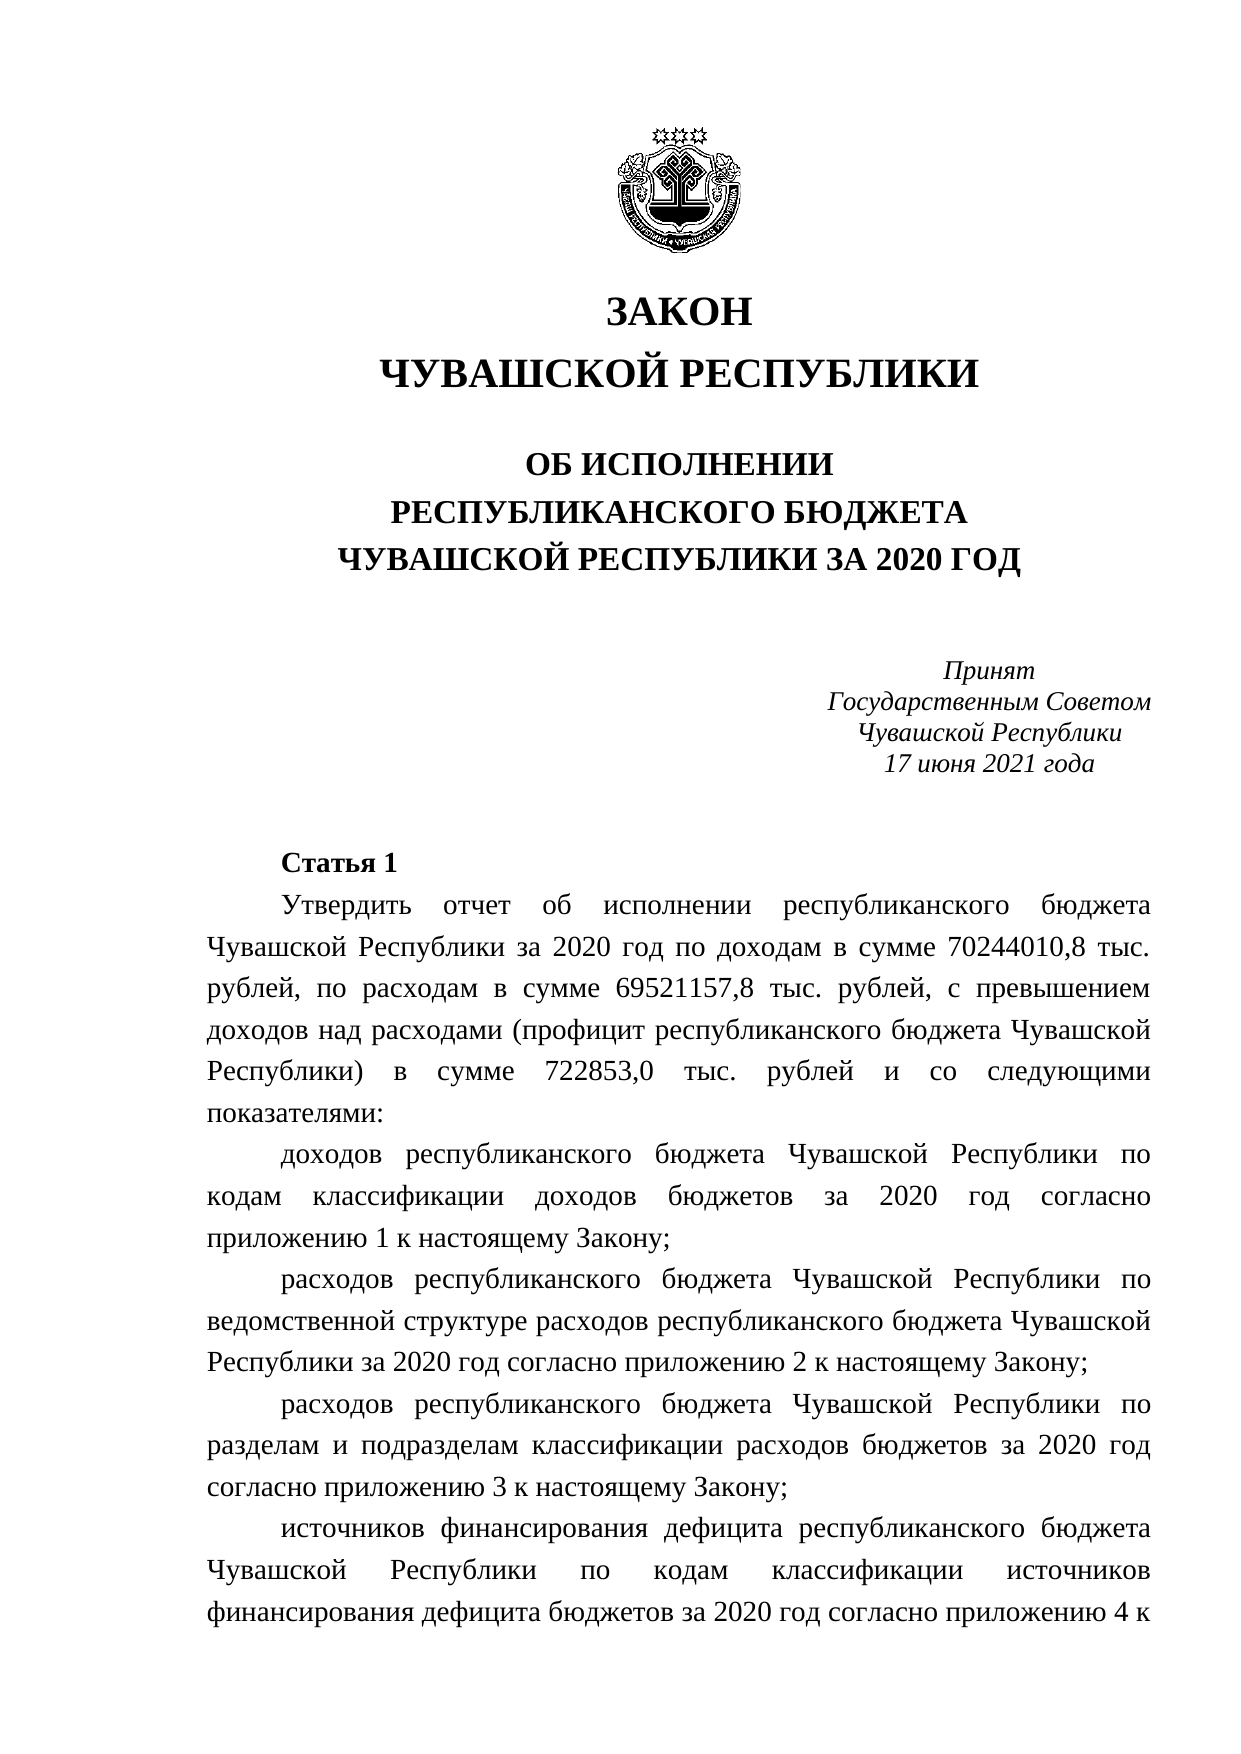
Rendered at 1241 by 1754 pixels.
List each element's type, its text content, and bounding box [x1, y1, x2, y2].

text Утвердить отчет об исполнении республиканского бюджета Чувашской Республики за 2020 год по доходам в сумме 70244010,8 тыс. рублей, по расходам в сумме 69521157,8 тыс. рублей, с превышением доходов над расходами (профицит республиканского бюджета Чувашской Республики) в сумме 722853,0 тыс. рублей и со следующими показателями: [207, 887, 1152, 1128]
subtitle ОБ ИСПОЛНЕНИИ [207, 444, 1152, 483]
text 17 июня 2021 года [827, 747, 1152, 778]
text Государственным Советом [827, 685, 1152, 716]
text расходов республиканского бюджета Чувашской Республики по ведомственной структуре расходов республиканского бюджета Чувашской Республики за 2020 год согласно приложению 2 к настоящему Закону; [207, 1261, 1152, 1378]
subtitle ЧУВАШСКОЙ РЕСПУБЛИКИ ЗА 2020 ГОД [207, 539, 1152, 578]
text расходов республиканского бюджета Чувашской Республики по разделам и подразделам классификации расходов бюджетов за 2020 год согласно приложению 3 к настоящему Закону; [207, 1386, 1152, 1503]
text Статья 1 [207, 846, 1152, 879]
picture [617, 127, 741, 253]
title ЧУВАШСКОЙ РЕСПУБЛИКИ [207, 348, 1152, 396]
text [207, 1511, 1152, 1627]
text доходов республиканского бюджета Чувашской Республики по кодам классификации доходов бюджетов за 2020 год согласно приложению 1 к настоящему Закону; [207, 1137, 1152, 1253]
title ЗАКОН [207, 286, 1152, 334]
text Принят [827, 654, 1152, 685]
text Чувашской Республики [827, 716, 1152, 747]
subtitle РЕСПУБЛИКАНСКОГО БЮДЖЕТА [207, 492, 1152, 530]
